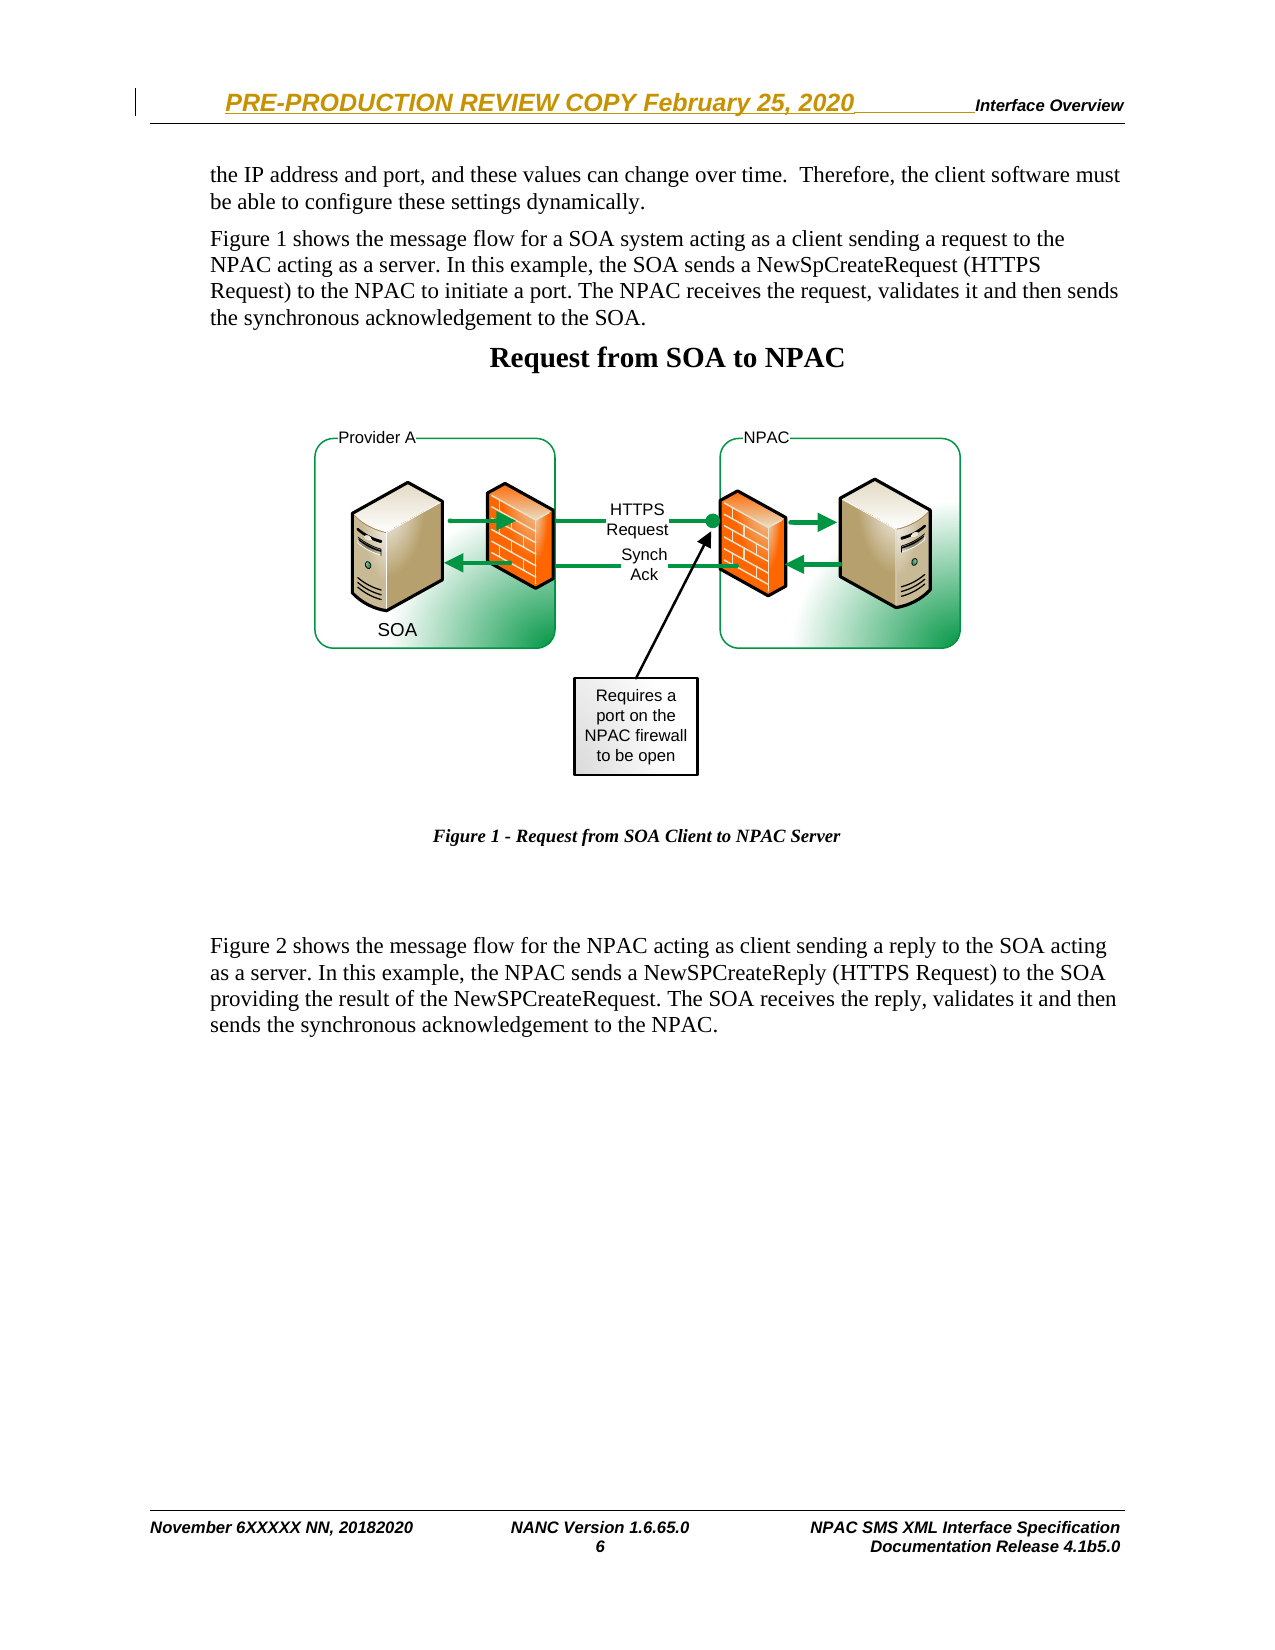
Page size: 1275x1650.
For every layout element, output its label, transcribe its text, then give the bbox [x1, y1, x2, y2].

text Request from SOA to NPAC [210, 341, 1125, 374]
text Figure 1 - Request from SOA Client to NPAC Server [150, 825, 1125, 846]
text Figure 1 shows the message flow for a SOA system acting as a client sending a request to the NPAC acting as a server. In this example, the SOA sends a NewSpCreateRequest (HTTPS Request) to the NPAC to initiate a port. The NPAC receives the request, validates it and then sends the synchronous acknowledgement to the SOA. [210, 225, 1125, 330]
text Figure 2 shows the message flow for the NPAC acting as client sending a reply to the SOA acting as a server. In this example, the NPAC sends a NewSPCreateReply (HTTPS Request) to the SOA providing the result of the NewSPCreateRequest. The SOA receives the reply, validates it and then sends the synchronous acknowledgement to the NPAC. [210, 932, 1125, 1038]
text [210, 162, 1125, 214]
